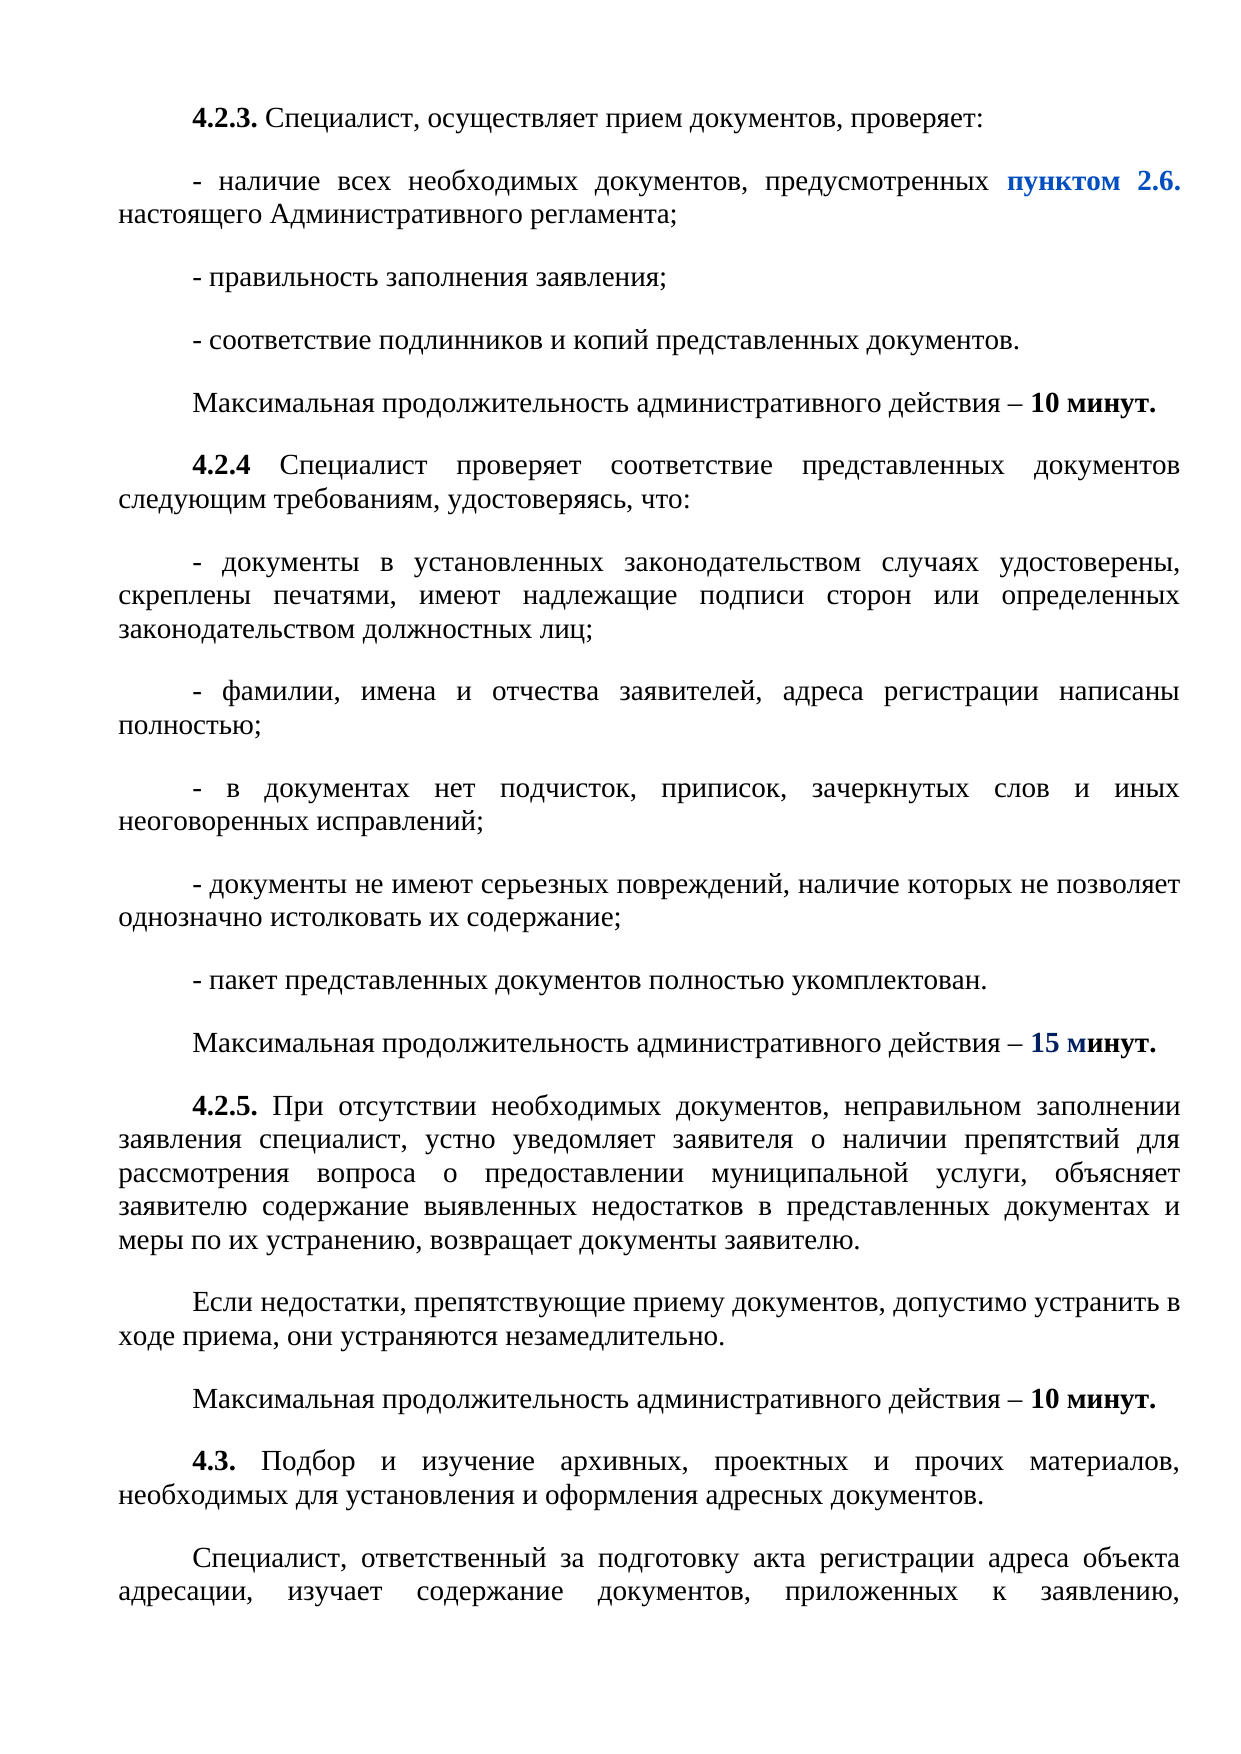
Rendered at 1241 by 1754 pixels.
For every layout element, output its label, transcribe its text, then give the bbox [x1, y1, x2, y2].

text Максимальная продолжительность административного действия – 15 минут. [118, 1025, 1181, 1058]
text - документы в установленных законодательством случаях удостоверены, скреплены печатями, имеют надлежащие подписи сторон или определенных законодательством должностных лиц; [118, 544, 1181, 644]
text - в документах нет подчисток, приписок, зачеркнутых слов и иных неоговоренных исправлений; [118, 770, 1181, 837]
text 4.2.5. При отсутствии необходимых документов, неправильном заполнении заявления специалист, устно уведомляет заявителя о наличии препятствий для рассмотрения вопроса о предоставлении муниципальной услуги, объясняет заявителю содержание выявленных недостатков в представленных документах и меры по их устранению, возвращает документы заявителю. [118, 1088, 1181, 1255]
text Максимальная продолжительность административного действия – 10 минут. [118, 1381, 1181, 1414]
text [118, 1540, 1181, 1607]
text - наличие всех необходимых документов, предусмотренных пунктом 2.6. настоящего Административного регламента; [118, 163, 1181, 230]
text Если недостатки, препятствующие приему документов, допустимо устранить в ходе приема, они устраняются незамедлительно. [118, 1284, 1181, 1352]
text - правильность заполнения заявления; [118, 259, 1181, 293]
text - документы не имеют серьезных повреждений, наличие которых не позволяет однозначно истолковать их содержание; [118, 866, 1181, 933]
text - соответствие подлинников и копий представленных документов. [118, 322, 1181, 356]
text - пакет представленных документов полностью укомплектован. [118, 962, 1181, 996]
text - фамилии, имена и отчества заявителей, адреса регистрации написаны полностью; [118, 673, 1181, 741]
text 4.2.4 Специалист проверяет соответствие представленных документов следующим требованиям, удостоверяясь, что: [118, 447, 1181, 514]
text Максимальная продолжительность административного действия – 10 минут. [118, 385, 1181, 418]
text 4.3. Подбор и изучение архивных, проектных и прочих материалов, необходимых для установления и оформления адресных документов. [118, 1443, 1181, 1511]
text 4.2.3. Специалист, осуществляет прием документов, проверяет: [118, 100, 1181, 134]
